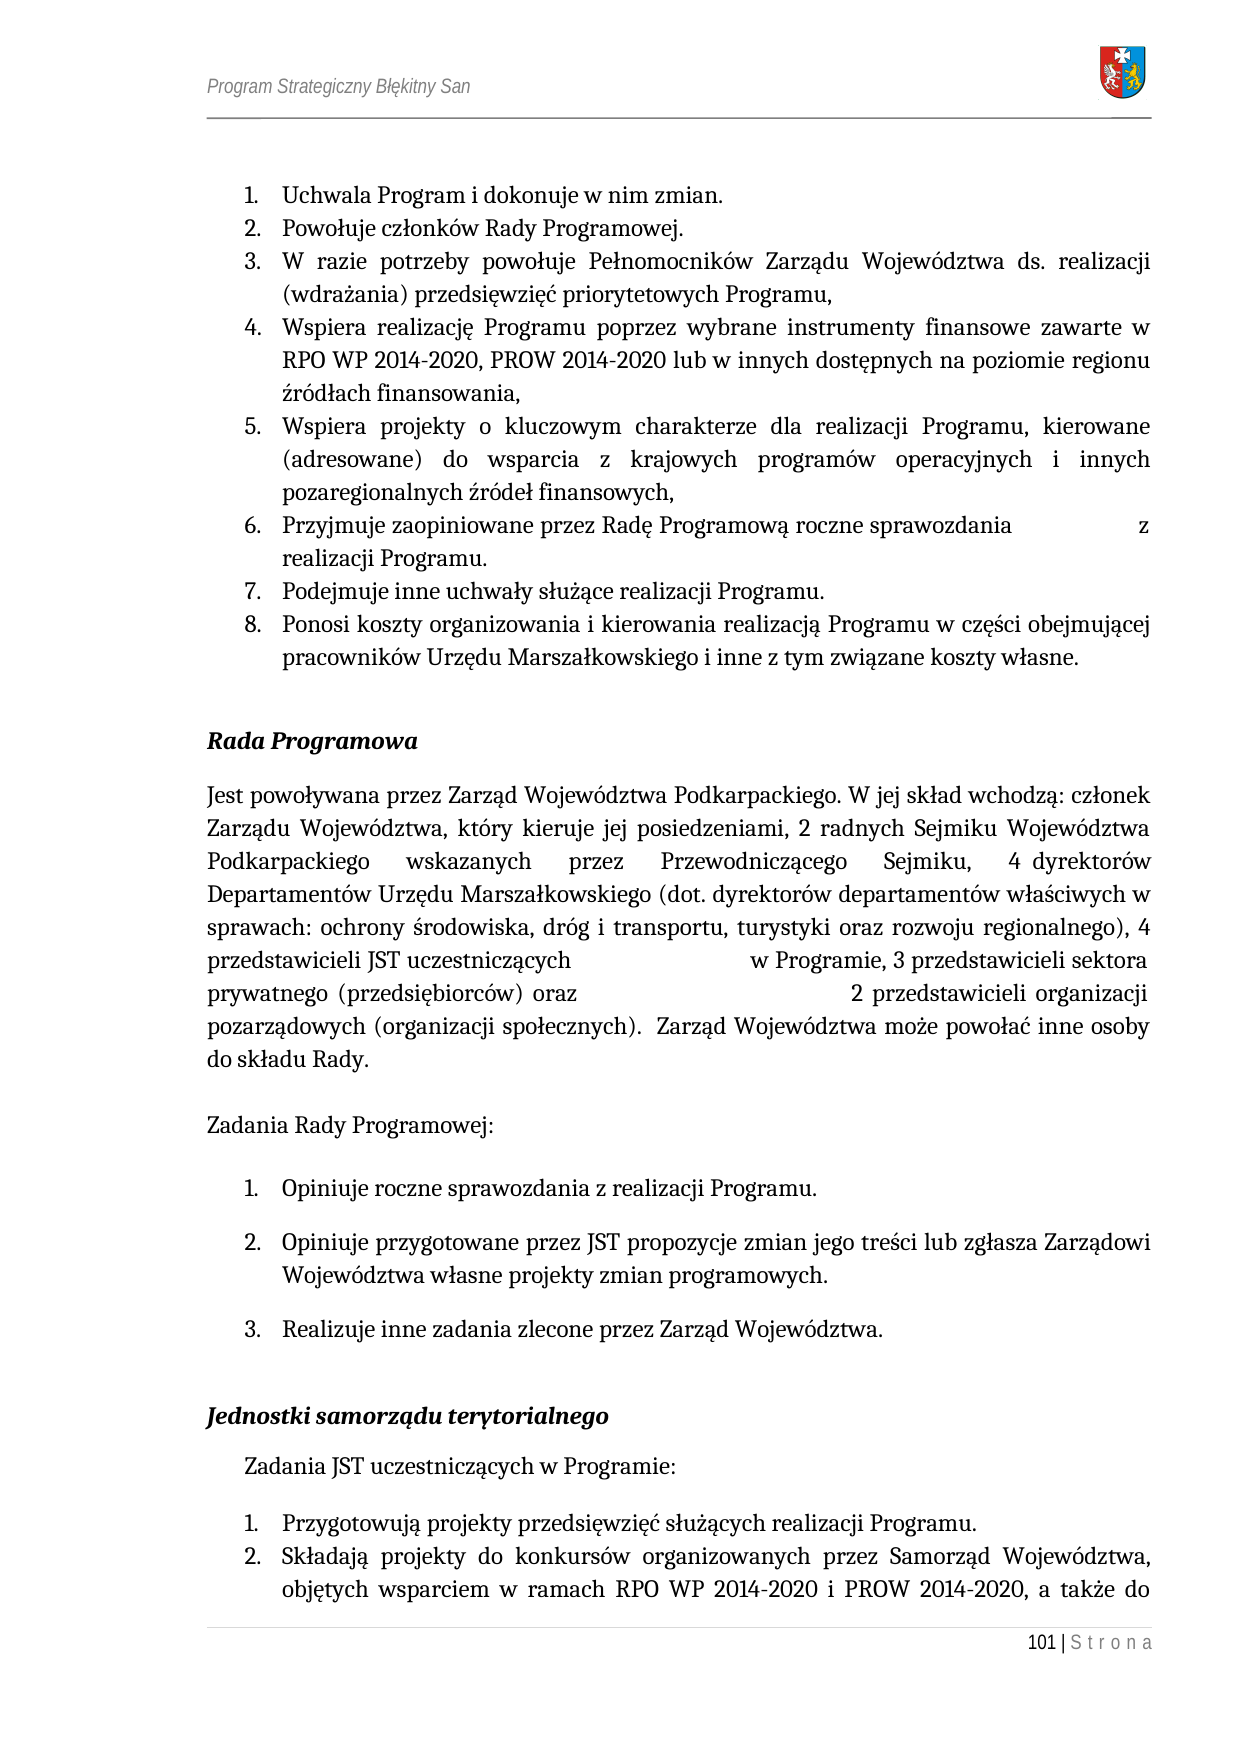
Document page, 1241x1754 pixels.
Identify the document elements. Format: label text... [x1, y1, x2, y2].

text Zadania Rady Programowej: [207, 1111, 1152, 1140]
picture [1098, 45, 1147, 100]
list Opiniuje roczne sprawozdania z realizacji Programu. [244, 1174, 1152, 1203]
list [244, 1542, 1152, 1604]
list Opiniuje przygotowane przez JST propozycje zmian jego treści lub zgłasza Zarządowi Województwa własne projekty zmian programowych. [244, 1228, 1152, 1290]
list Uchwala Program i dokonuje w nim zmian. [244, 181, 1152, 209]
list Przygotowują projekty przedsięwzięć służących realizacji Programu. [244, 1509, 1152, 1538]
text Jednostki samorządu terytorialnego [207, 1402, 1152, 1431]
list Ponosi koszty organizowania i kierowania realizacją Programu w części obejmującej pracowników Urzędu Marszałkowskiego i inne z tym związane koszty własne. [244, 610, 1152, 672]
text Jest powoływana przez Zarząd Województwa Podkarpackiego. W jej skład wchodzą: członek Zarządu Województwa, który kieruje jej posiedzeniami, 2 radnych Sejmiku Województwa Podkarpackiego wskazanych przez Przewodniczącego Sejmiku, 4 dyrektorów Departamentów Urzędu Marszałkowskiego (dot. dyrektorów departamentów właściwych w sprawach: ochrony środowiska, dróg i transportu, turystyki oraz rozwoju regionalnego), 4 przedstawicieli JST uczestniczących w Programie, 3 przedstawicieli sektora prywatnego (przedsiębiorców) oraz 2 przedstawicieli organizacji pozarządowych (organizacji społecznych). Zarząd Województwa może powołać inne osoby do składu Rady. [207, 781, 1152, 1074]
list Powołuje członków Rady Programowej. [244, 214, 1152, 242]
list Przyjmuje zaopiniowane przez Radę Programową roczne sprawozdania z realizacji Programu. [244, 511, 1152, 573]
list Realizuje inne zadania zlecone przez Zarząd Województwa. [244, 1315, 1152, 1344]
list Podejmuje inne uchwały służące realizacji Programu. [244, 577, 1152, 606]
list Wspiera realizację Programu poprzez wybrane instrumenty finansowe zawarte w RPO WP 2014-2020, PROW 2014-2020 lub w innych dostępnych na poziomie regionu źródłach finansowania, [244, 313, 1152, 408]
list Wspiera projekty o kluczowym charakterze dla realizacji Programu, kierowane (adresowane) do wsparcia z krajowych programów operacyjnych i innych pozaregionalnych źródeł finansowych, [244, 412, 1152, 507]
text Rada Programowa [207, 727, 1152, 756]
text Zadania JST uczestniczących w Programie: [207, 1452, 1152, 1480]
list W razie potrzeby powołuje Pełnomocników Zarządu Województwa ds. realizacji (wdrażania) przedsięwzięć priorytetowych Programu, [244, 247, 1152, 308]
